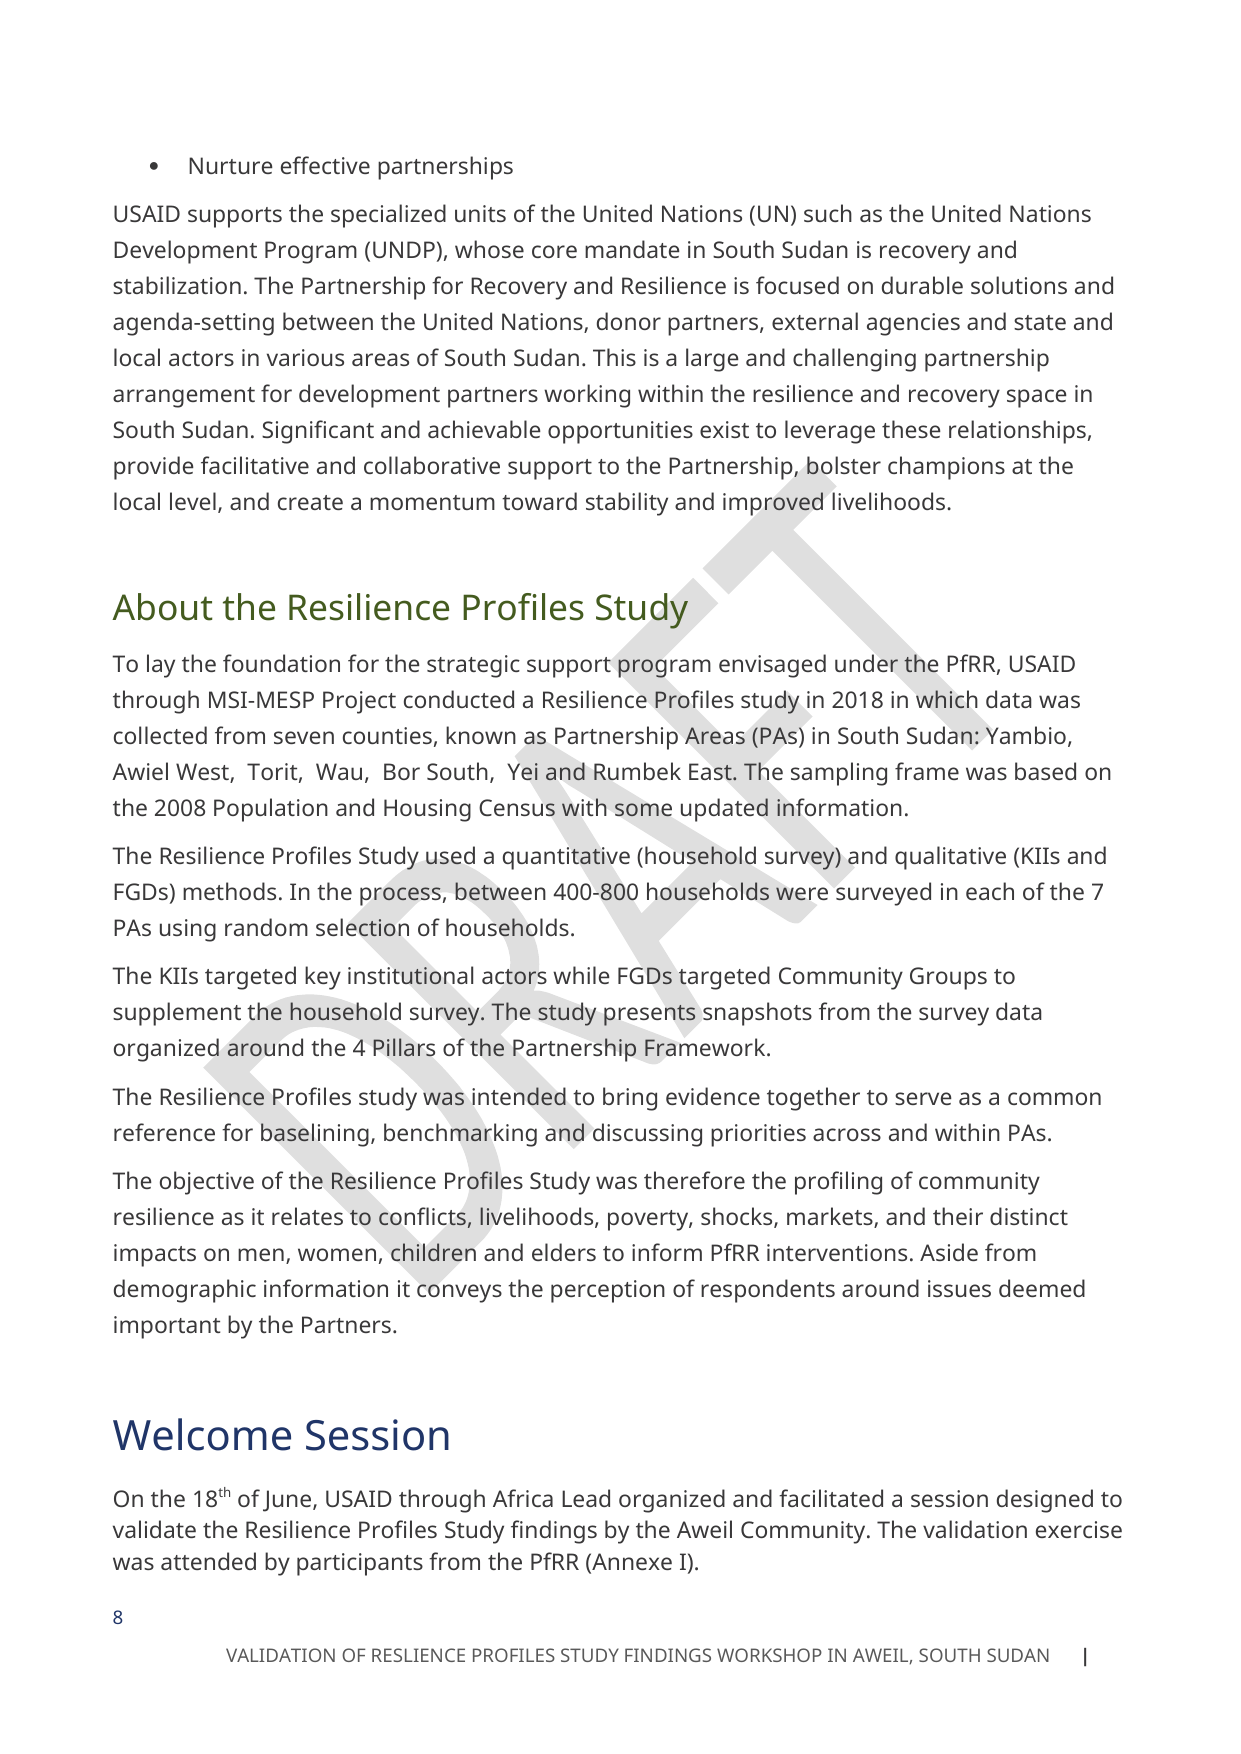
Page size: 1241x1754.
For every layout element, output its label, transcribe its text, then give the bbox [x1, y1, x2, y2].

text The Resilience Profiles Study used a quantitative (household survey) and qualitative (KIIs and FGDs) methods. In the process, between 400-800 households were surveyed in each of the 7 PAs using random selection of households. [112, 840, 1128, 943]
text To lay the foundation for the strategic support program envisaged under the PfRR, USAID through MSI-MESP Project conducted a Resilience Profiles study in 2018 in which data was collected from seven counties, known as Partnership Areas (PAs) in South Sudan: Yambio, Awiel West, Torit, Wau, Bor South, Yei and Rumbek East. The sampling frame was based on the 2008 Population and Housing Census with some updated information. [112, 648, 1128, 823]
text USAID supports the specialized units of the United Nations (UN) such as the United Nations Development Program (UNDP), whose core mandate in South Sudan is recovery and stabilization. The Partnership for Recovery and Resilience is focused on durable solutions and agenda-setting between the United Nations, donor partners, external agencies and state and local actors in various areas of South Sudan. This is a large and challenging partnership arrangement for development partners working within the resilience and recovery space in South Sudan. Significant and achievable opportunities exist to leverage these relationships, provide facilitative and collaborative support to the Partnership, bolster champions at the local level, and create a momentum toward stability and improved livelihoods. [112, 198, 1128, 517]
subtitle About the Resilience Profiles Study [112, 583, 1128, 631]
text On the 18th of June, USAID through Africa Lead organized and facilitated a session designed to validate the Resilience Profiles Study findings by the Aweil Community. The validation exercise was attended by participants from the PfRR (Annexe I). [112, 1483, 1128, 1577]
text The KIIs targeted key institutional actors while FGDs targeted Community Groups to supplement the household survey. The study presents snapshots from the survey data organized around the 4 Pillars of the Partnership Framework. [112, 960, 1128, 1063]
text The objective of the Resilience Profiles Study was therefore the profiling of community resilience as it relates to conflicts, livelihoods, poverty, shocks, markets, and their distinct impacts on men, women, children and elders to inform PfRR interventions. Aside from demographic information it conveys the perception of respondents around issues deemed important by the Partners. [112, 1165, 1128, 1340]
list Nurture effective partnerships [150, 150, 1128, 181]
text The Resilience Profiles study was intended to bring evidence together to serve as a common reference for baselining, benchmarking and discussing priorities across and within PAs. [112, 1081, 1128, 1148]
subtitle Welcome Session [112, 1406, 1128, 1462]
